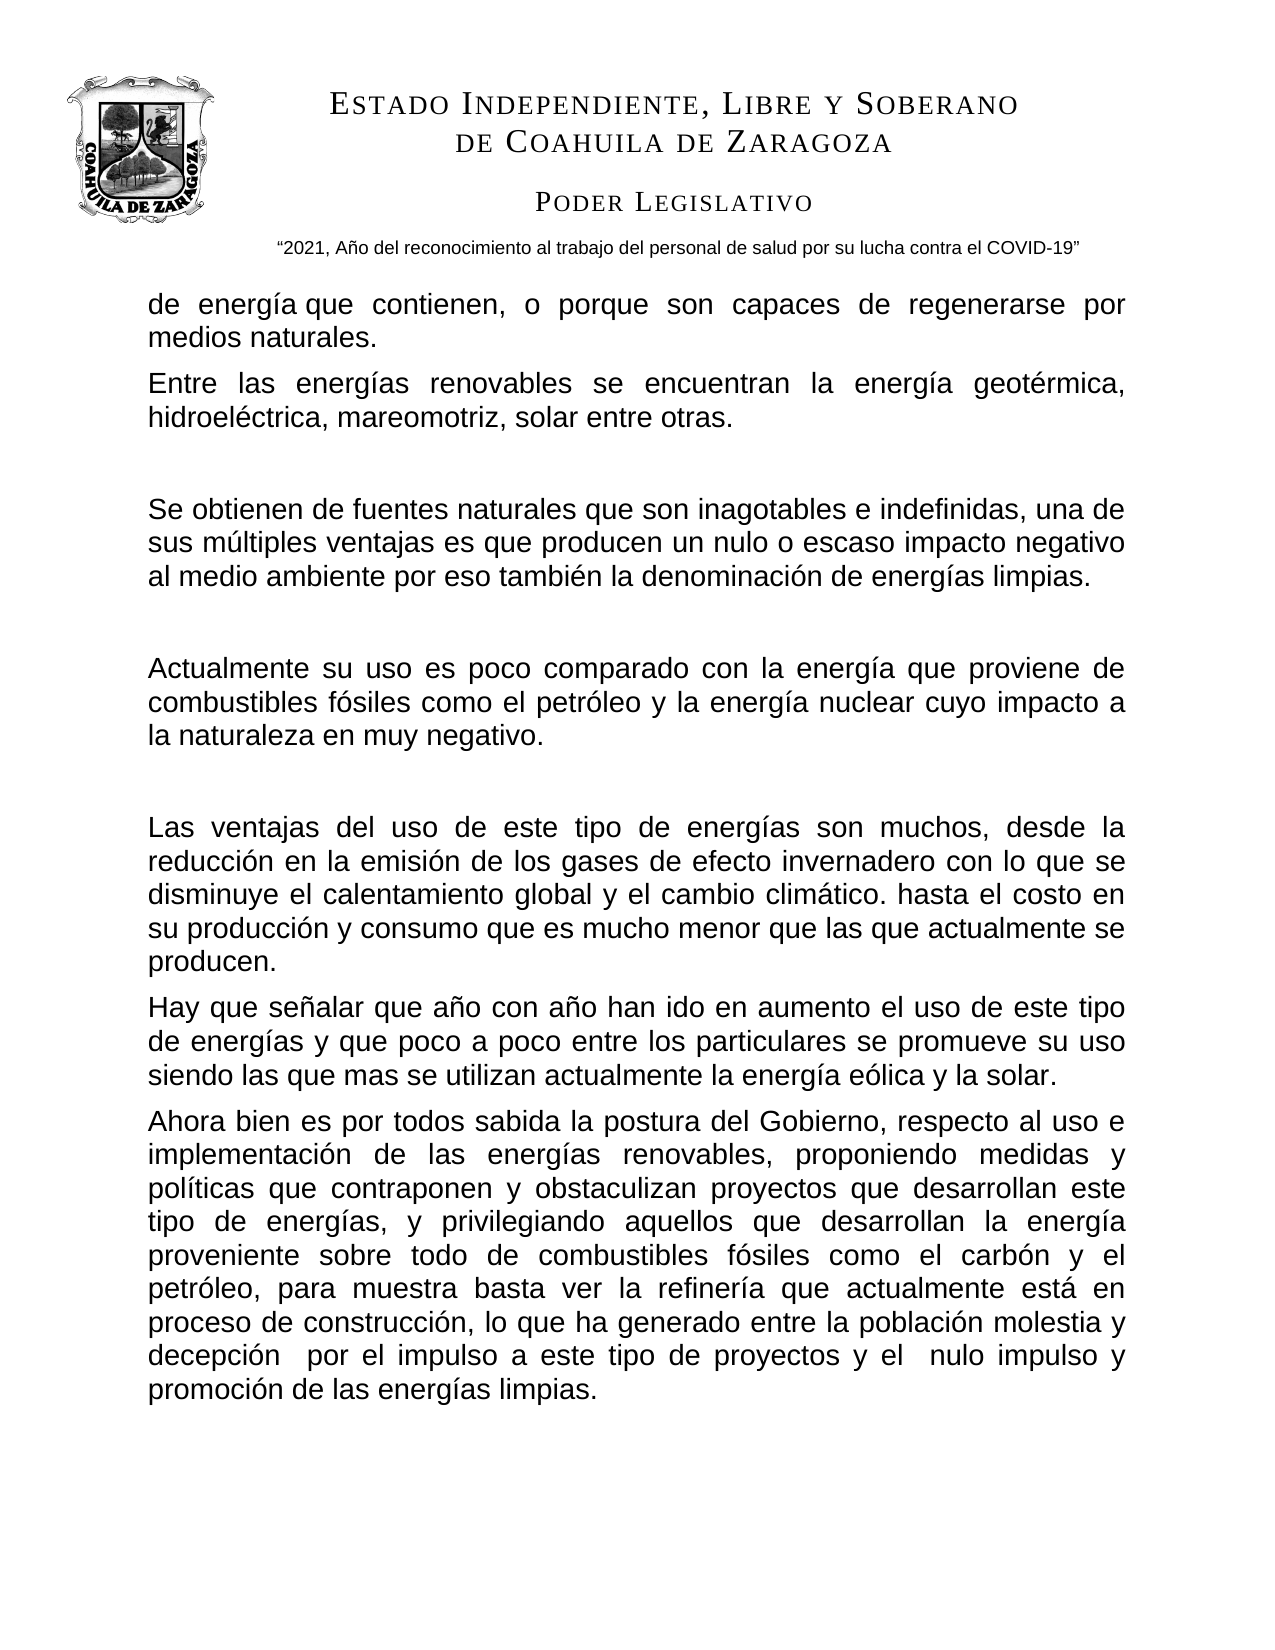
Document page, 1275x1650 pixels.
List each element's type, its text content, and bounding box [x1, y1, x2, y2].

text Se obtienen de fuentes naturales que son inagotables e indefinidas, una de sus múltiples ventajas es que producen un nulo o escaso impacto negativo al medio ambiente por eso también la denominación de energías limpias. [148, 492, 1127, 593]
text Entre las energías renovables se encuentran la energía geotérmica, hidroeléctrica, mareomotriz, solar entre otras. [148, 366, 1127, 433]
text Ahora bien es por todos sabida la postura del Gobierno, respecto al uso e implementación de las energías renovables, proponiendo medidas y políticas que contraponen y obstaculizan proyectos que desarrollan este tipo de energías, y privilegiando aquellos que desarrollan la energía proveniente sobre todo de combustibles fósiles como el carbón y el petróleo, para muestra basta ver la refinería que actualmente está en proceso de construcción, lo que ha generado entre la población molestia y decepción por el impulso a este tipo de proyectos y el nulo impulso y promoción de las energías limpias. [148, 1104, 1127, 1406]
picture [66, 76, 215, 223]
text Actualmente su uso es poco comparado con la energía que proviene de combustibles fósiles como el petróleo y la energía nuclear cuyo impacto a la naturaleza en muy negativo. [148, 651, 1127, 752]
text Hay que señalar que año con año han ido en aumento el uso de este tipo de energías y que poco a poco entre los particulares se promueve su uso siendo las que mas se utilizan actualmente la energía eólica y la solar. [148, 991, 1127, 1091]
text Las ventajas del uso de este tipo de energías son muchos, desde la reducción en la emisión de los gases de efecto invernadero con lo que se disminuye el calentamiento global y el cambio climático. hasta el costo en su producción y consumo que es mucho menor que las que actualmente se producen. [148, 810, 1127, 978]
